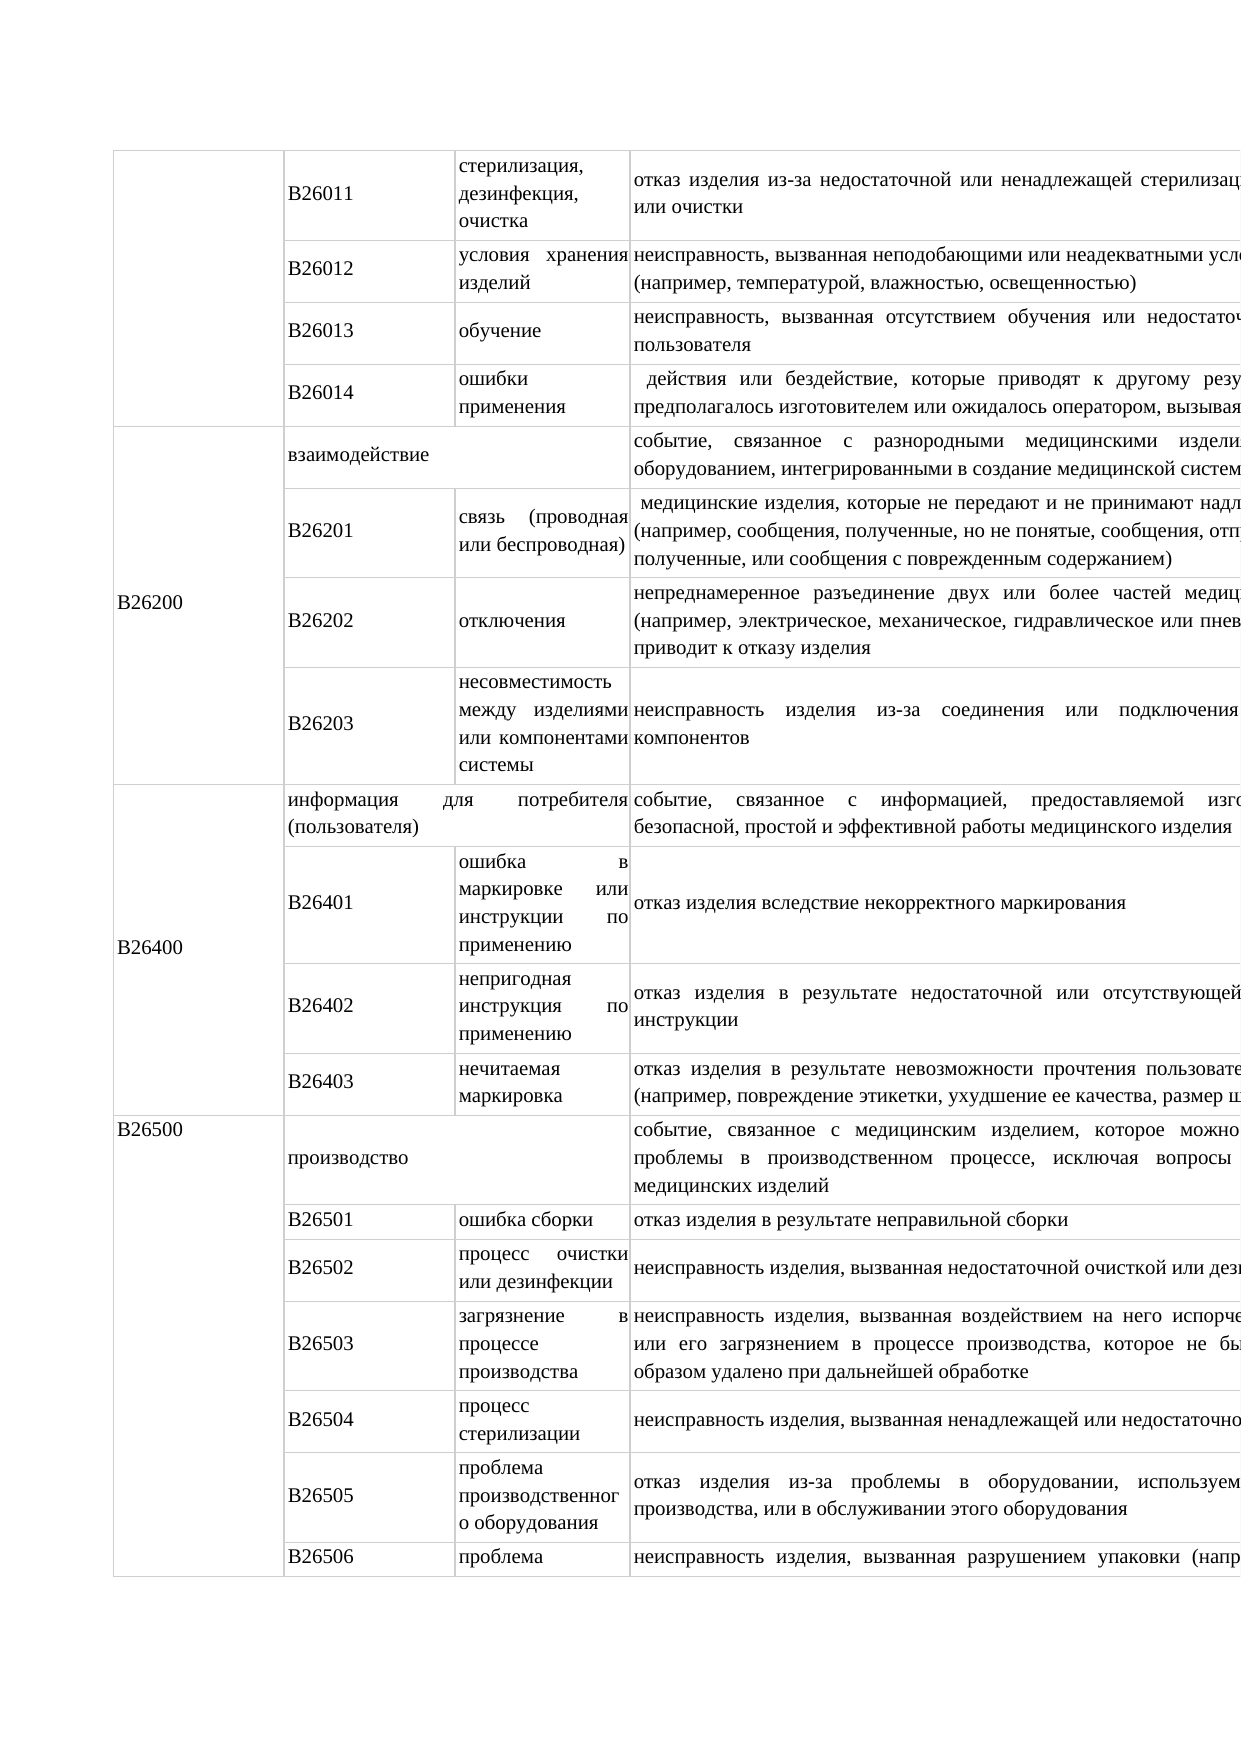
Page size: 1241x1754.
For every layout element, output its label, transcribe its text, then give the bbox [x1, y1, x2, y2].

table_cell взаимодействие [285, 427, 629, 487]
table_cell В26200 [114, 427, 283, 784]
table_cell ошибка сборки [456, 1205, 629, 1238]
table_cell В26400 [114, 785, 283, 1114]
table_cell отказ изделия из-за проблемы в оборудовании, используемом в процессе производства, или в обслуживании этого оборудования [631, 1453, 1240, 1542]
table_cell В26014 [285, 365, 454, 426]
table_cell обучение [456, 303, 629, 363]
table_cell неисправность изделия, вызванная воздействием на него испорченных элементов или его загрязнением в процессе производства, которое не было надлежащим образом удалено при дальнейшей обработке [631, 1302, 1240, 1390]
table_cell В26401 [285, 847, 454, 963]
table_cell медицинские изделия, которые не передают и не принимают надлежащие сигналы (например, сообщения, полученные, но не понятые, сообщения, отправленные, но не полученные, или сообщения с поврежденным содержанием) [631, 489, 1240, 577]
table_cell неисправность, вызванная неподобающими или неадекватными условиями хранения (например, температурой, влажностью, освещенностью) [631, 241, 1240, 302]
table_cell проблема упаковки [456, 1543, 629, 1576]
table_cell отключения [456, 578, 629, 667]
table_cell В26011 [285, 151, 454, 239]
table_cell стерилизация, дезинфекция, очистка [456, 151, 629, 239]
table_cell ошибки применения [456, 365, 629, 426]
table_cell условия хранения изделий [456, 241, 629, 302]
table_cell В26013 [285, 303, 454, 363]
table_cell В26506 [285, 1543, 454, 1576]
table_cell производство [285, 1116, 629, 1204]
table_cell событие, связанное с информацией, предоставляемой изготовителем для безопасной, простой и эффективной работы медицинского изделия [631, 785, 1240, 846]
table_cell В26402 [285, 964, 454, 1053]
table_cell ошибка в маркировке или инструкции по применению [456, 847, 629, 963]
table_cell неисправность изделия, вызванная недостаточной очисткой или дезинфекцией [631, 1240, 1240, 1301]
table_cell отказ изделия вследствие некорректного маркирования [631, 847, 1240, 963]
table_cell несовместимость между изделиями или компонентами системы [456, 668, 629, 784]
table_cell В26403 [285, 1054, 454, 1114]
table_cell В26503 [285, 1302, 454, 1390]
table_cell непригодная инструкция по применению [456, 964, 629, 1053]
table_cell неисправность, вызванная отсутствием обучения или недостаточным обучением пользователя [631, 303, 1240, 363]
table_cell нечитаемая маркировка [456, 1054, 629, 1114]
table_cell связь (проводная или беспроводная) [456, 489, 629, 577]
table_cell В26505 [285, 1453, 454, 1542]
table_cell отказ изделия в результате неправильной сборки [631, 1205, 1240, 1238]
table_cell действия или бездействие, которые приводят к другому результату, чем это предполагалось изготовителем или ожидалось оператором, вызывая отказ изделия [631, 365, 1240, 426]
table_cell событие, связанное с разнородными медицинскими изделиями и другим оборудованием, интегрированными в создание медицинской системы [631, 427, 1240, 487]
table_cell В26202 [285, 578, 454, 667]
table_cell В26203 [285, 668, 454, 784]
table_cell процесс стерилизации [456, 1391, 629, 1452]
table_cell отказ изделия в результате невозможности прочтения пользователем маркировки (например, повреждение этикетки, ухудшение ее качества, размер шрифта) [631, 1054, 1240, 1114]
table_cell загрязнение в процессе производства [456, 1302, 629, 1390]
table_cell неисправность изделия из-за соединения или подключения ненадлежащих компонентов [631, 668, 1240, 784]
table_cell В26500 [114, 1116, 283, 1576]
table_cell процесс очистки или дезинфекции [456, 1240, 629, 1301]
table_cell событие, связанное с медицинским изделием, которое можно проследить до проблемы в производственном процессе, исключая вопросы проектирования медицинских изделий [631, 1116, 1240, 1204]
table_cell В26501 [285, 1205, 454, 1238]
table_cell отказ изделия из-за недостаточной или ненадлежащей стерилизации, дезинфекции или очистки [631, 151, 1240, 239]
table_cell В26504 [285, 1391, 454, 1452]
table_cell информация для потребителя (пользователя) [285, 785, 629, 846]
table_cell В26502 [285, 1240, 454, 1301]
table_cell В26201 [285, 489, 454, 577]
table_cell отказ изделия в результате недостаточной или отсутствующей информации в инструкции [631, 964, 1240, 1053]
table_cell В26012 [285, 241, 454, 302]
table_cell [631, 1543, 1240, 1576]
table_cell неисправность изделия, вызванная ненадлежащей или недостаточной стерилизацией [631, 1391, 1240, 1452]
table_cell непреднамеренное разъединение двух или более частей медицинской системы (например, электрическое, механическое, гидравлическое или пневматическое), что приводит к отказу изделия [631, 578, 1240, 667]
table_cell проблема производственного оборудования [456, 1453, 629, 1542]
